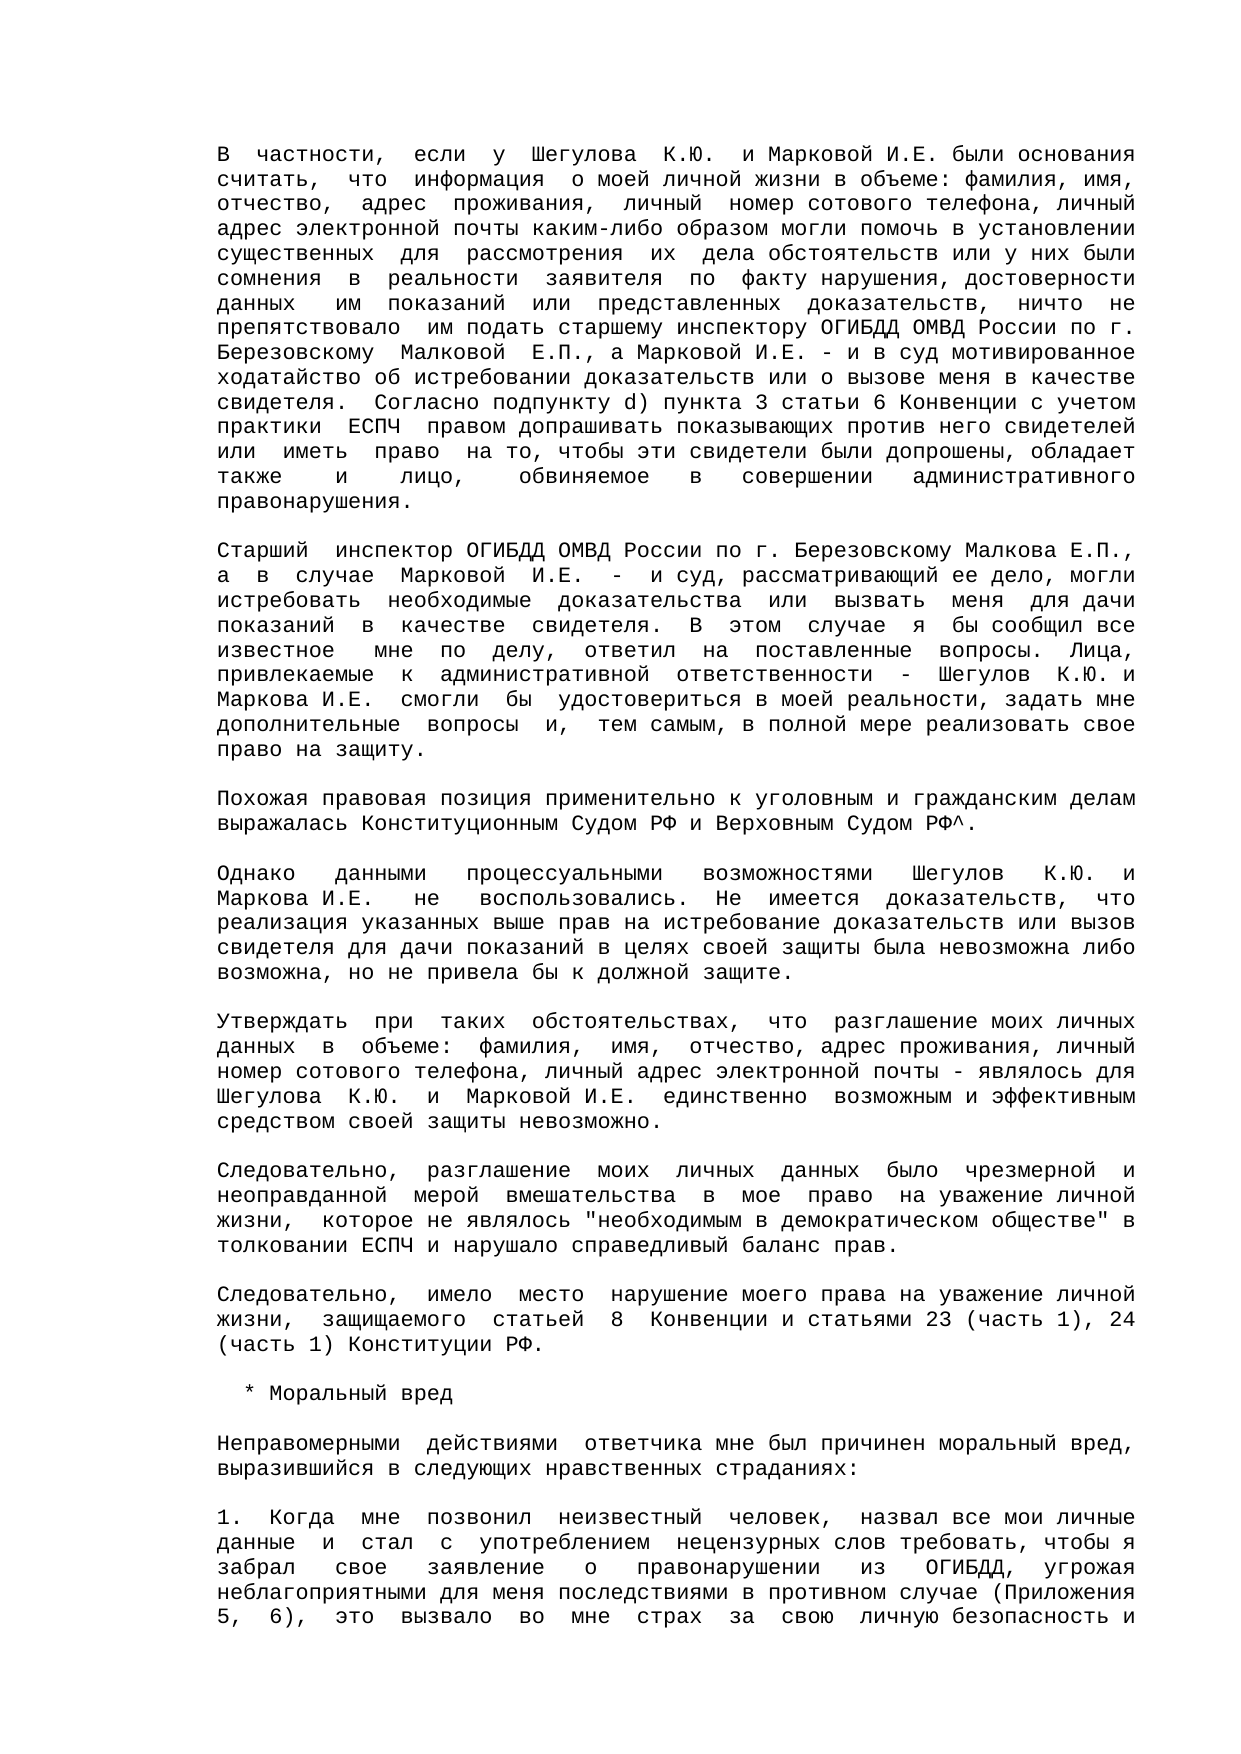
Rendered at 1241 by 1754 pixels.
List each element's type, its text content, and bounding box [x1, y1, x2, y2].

text сомнения в реальности заявителя по факту нарушения, достоверности [177, 267, 1152, 292]
text данных в объеме: фамилия, имя, отчество, адрес проживания, личный [177, 1035, 1152, 1060]
text забрал свое заявление о правонарушении из ОГИБДД, угрожая [177, 1556, 1152, 1581]
text Старший инспектор ОГИБДД ОМВД России по г. Березовскому Малкова Е.П., [177, 539, 1152, 564]
text реализация указанных выше прав на истребование доказательств или вызов [177, 911, 1152, 936]
text адрес электронной почты каким-либо образом могли помочь в установлении [177, 217, 1152, 242]
text Березовскому Малковой Е.П., а Марковой И.Е. - и в суд мотивированное [177, 341, 1152, 366]
text * Моральный вред [177, 1382, 1152, 1407]
text (часть 1) Конституции РФ. [177, 1333, 1152, 1358]
text или иметь право на то, чтобы эти свидетели были допрошены, обладает [177, 440, 1152, 465]
text данных им показаний или представленных доказательств, ничто не [177, 292, 1152, 316]
text Утверждать при таких обстоятельствах, что разглашение моих личных [177, 1011, 1152, 1035]
text Однако данными процессуальными возможностями Шегулов К.Ю. и [177, 862, 1152, 887]
text дополнительные вопросы и, тем самым, в полной мере реализовать свое [177, 713, 1152, 738]
text 1. Когда мне позвонил неизвестный человек, назвал все мои личные [177, 1506, 1152, 1531]
text известное мне по делу, ответил на поставленные вопросы. Лица, [177, 639, 1152, 663]
text Шегулова К.Ю. и Марковой И.Е. единственно возможным и эффективным [177, 1085, 1152, 1110]
text существенных для рассмотрения их дела обстоятельств или у них были [177, 242, 1152, 267]
text препятствовало им подать старшему инспектору ОГИБДД ОМВД России по г. [177, 316, 1152, 341]
text данные и стал с употреблением нецензурных слов требовать, чтобы я [177, 1531, 1152, 1556]
text возможна, но не привела бы к должной защите. [177, 961, 1152, 986]
text истребовать необходимые доказательства или вызвать меня для дачи [177, 589, 1152, 614]
text толковании ЕСПЧ и нарушало справедливый баланс прав. [177, 1234, 1152, 1258]
text выразившийся в следующих нравственных страданиях: [177, 1457, 1152, 1482]
text В частности, если у Шегулова К.Ю. и Марковой И.Е. были основания [177, 143, 1152, 168]
text неблагоприятными для меня последствиями в противном случае (Приложения [177, 1581, 1152, 1606]
text ходатайство об истребовании доказательств или о вызове меня в качестве [177, 366, 1152, 391]
text выражалась Конституционным Судом РФ и Верховным Судом РФ^. [177, 812, 1152, 837]
text жизни, которое не являлось "необходимым в демократическом обществе" в [177, 1209, 1152, 1234]
text правонарушения. [177, 490, 1152, 515]
text практики ЕСПЧ правом допрашивать показывающих против него свидетелей [177, 416, 1152, 440]
text Неправомерными действиями ответчика мне был причинен моральный вред, [177, 1432, 1152, 1457]
text Следовательно, разглашение моих личных данных было чрезмерной и [177, 1159, 1152, 1184]
text свидетеля. Согласно подпункту d) пункта 3 статьи 6 Конвенции с учетом [177, 391, 1152, 416]
text средством своей защиты невозможно. [177, 1110, 1152, 1134]
text право на защиту. [177, 738, 1152, 763]
text Маркова И.Е. не воспользовались. Не имеется доказательств, что [177, 887, 1152, 911]
text номер сотового телефона, личный адрес электронной почты - являлось для [177, 1060, 1152, 1085]
text показаний в качестве свидетеля. В этом случае я бы сообщил все [177, 614, 1152, 639]
text неоправданной мерой вмешательства в мое право на уважение личной [177, 1184, 1152, 1209]
text также и лицо, обвиняемое в совершении административного [177, 465, 1152, 490]
text 5, 6), это вызвало во мне страх за свою личную безопасность и [177, 1606, 1152, 1630]
text Похожая правовая позиция применительно к уголовным и гражданским делам [177, 787, 1152, 812]
text а в случае Марковой И.Е. - и суд, рассматривающий ее дело, могли [177, 564, 1152, 589]
text жизни, защищаемого статьей 8 Конвенции и статьями 23 (часть 1), 24 [177, 1308, 1152, 1333]
text Маркова И.Е. смогли бы удостовериться в моей реальности, задать мне [177, 688, 1152, 713]
text отчество, адрес проживания, личный номер сотового телефона, личный [177, 192, 1152, 217]
text Следовательно, имело место нарушение моего права на уважение личной [177, 1283, 1152, 1308]
text считать, что информация о моей личной жизни в объеме: фамилия, имя, [177, 168, 1152, 192]
text привлекаемые к административной ответственности - Шегулов К.Ю. и [177, 663, 1152, 688]
text свидетеля для дачи показаний в целях своей защиты была невозможна либо [177, 936, 1152, 961]
